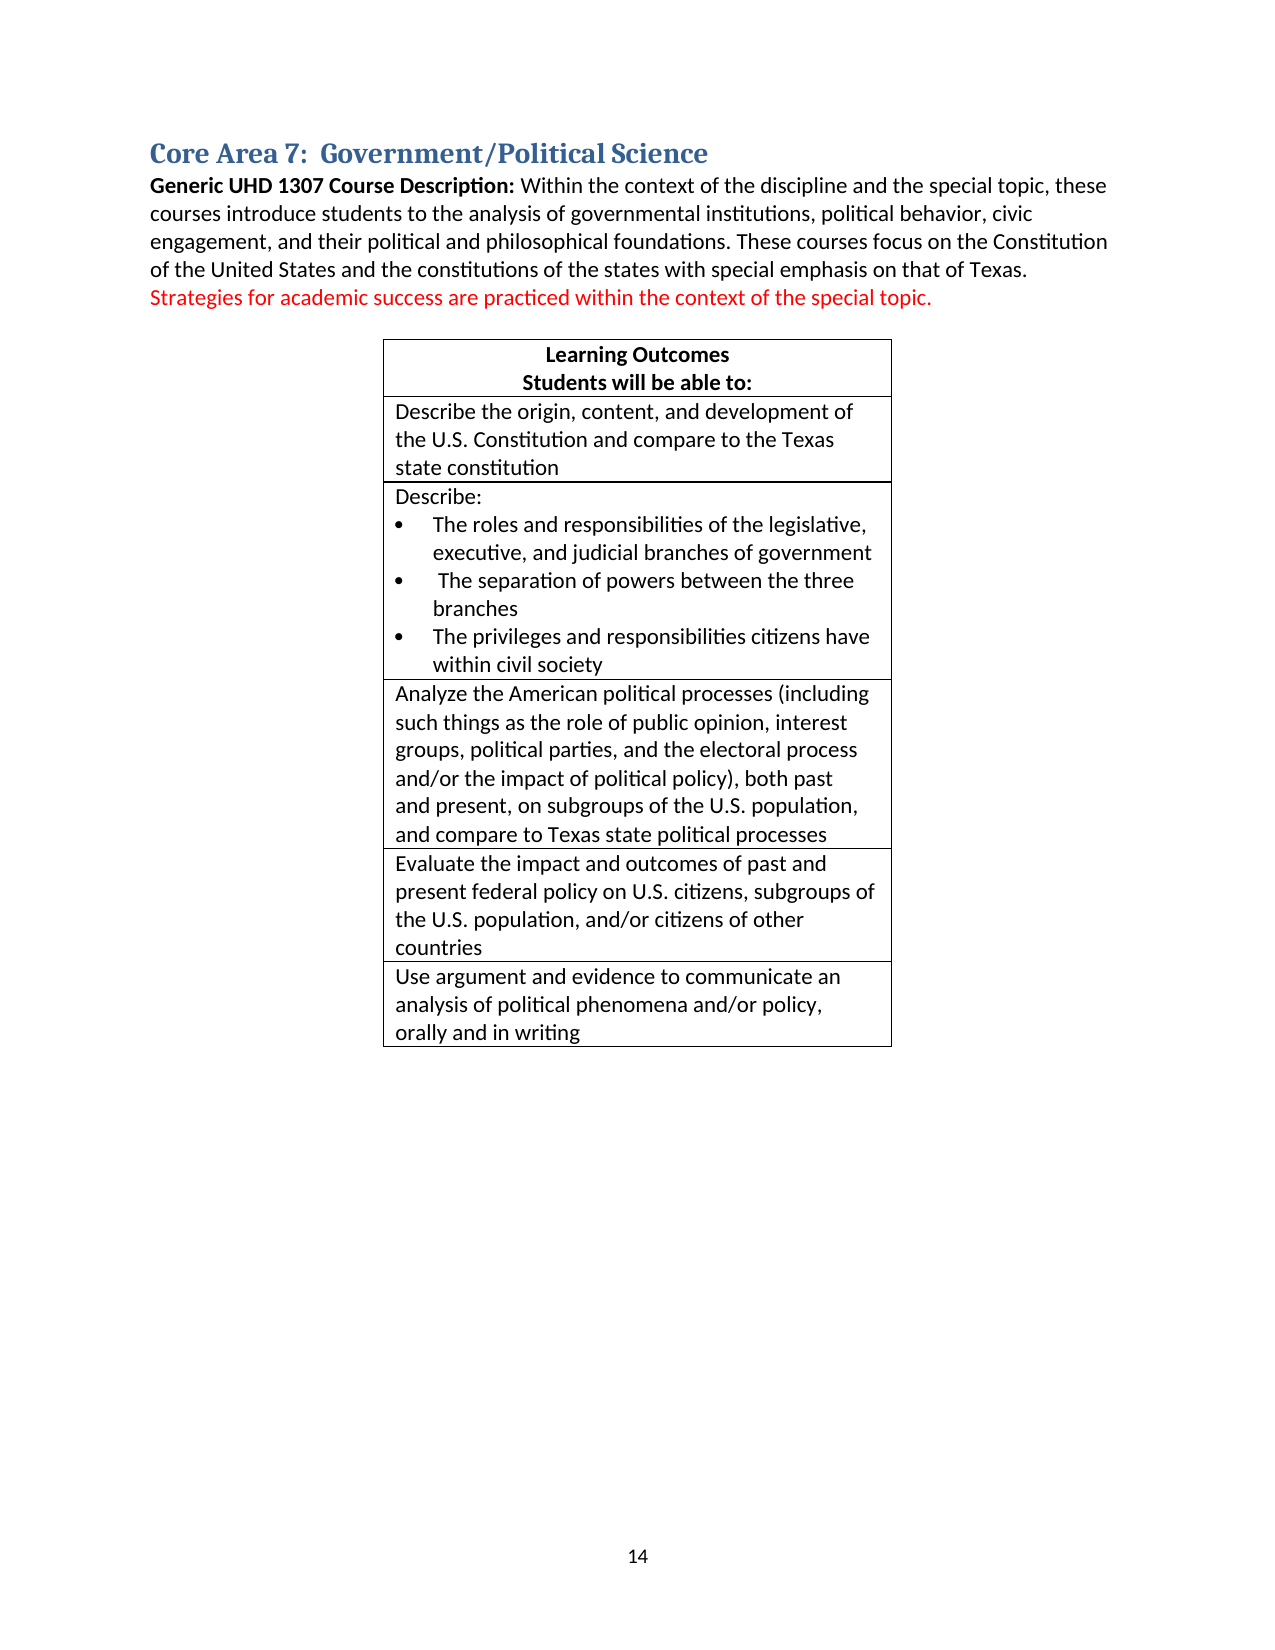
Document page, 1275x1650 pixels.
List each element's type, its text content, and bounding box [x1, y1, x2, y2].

table_cell Describe: The roles and responsibilities of the legislative, executive, and judicial branches of government The separation of powers between the three branches The privileges and responsibilities citizens have within civil society [384, 483, 891, 678]
table_header Learning Outcomes Students will be able to: [384, 340, 891, 396]
table_cell Analyze the American political processes (including such things as the role of public opinion, interest groups, political parties, and the electoral process and/or the impact of political policy), both past and present, on subgroups of the U.S. population, and compare to Texas state political processes [384, 680, 891, 848]
table_cell Describe the origin, content, and development of the U.S. Constitution and compare to the Texas state constitution [384, 397, 891, 481]
text Generic UHD 1307 Course Description: Within the context of the discipline and the special topic, these courses introduce students to the analysis of governmental institutions, political behavior, civic engagement, and their political and philosophical foundations. These courses focus on the Constitution of the United States and the constitutions of the states with special emphasis on that of Texas. Strategies for academic success are practiced within the context of the special topic. [150, 171, 1125, 311]
subtitle Core Area 7: Government/Political Science [150, 137, 1125, 171]
table_cell Use argument and evidence to communicate an analysis of political phenomena and/or policy, orally and in writing [384, 962, 891, 1046]
table_cell Evaluate the impact and outcomes of past and present federal policy on U.S. citizens, subgroups of the U.S. population, and/or citizens of other countries [384, 849, 891, 961]
